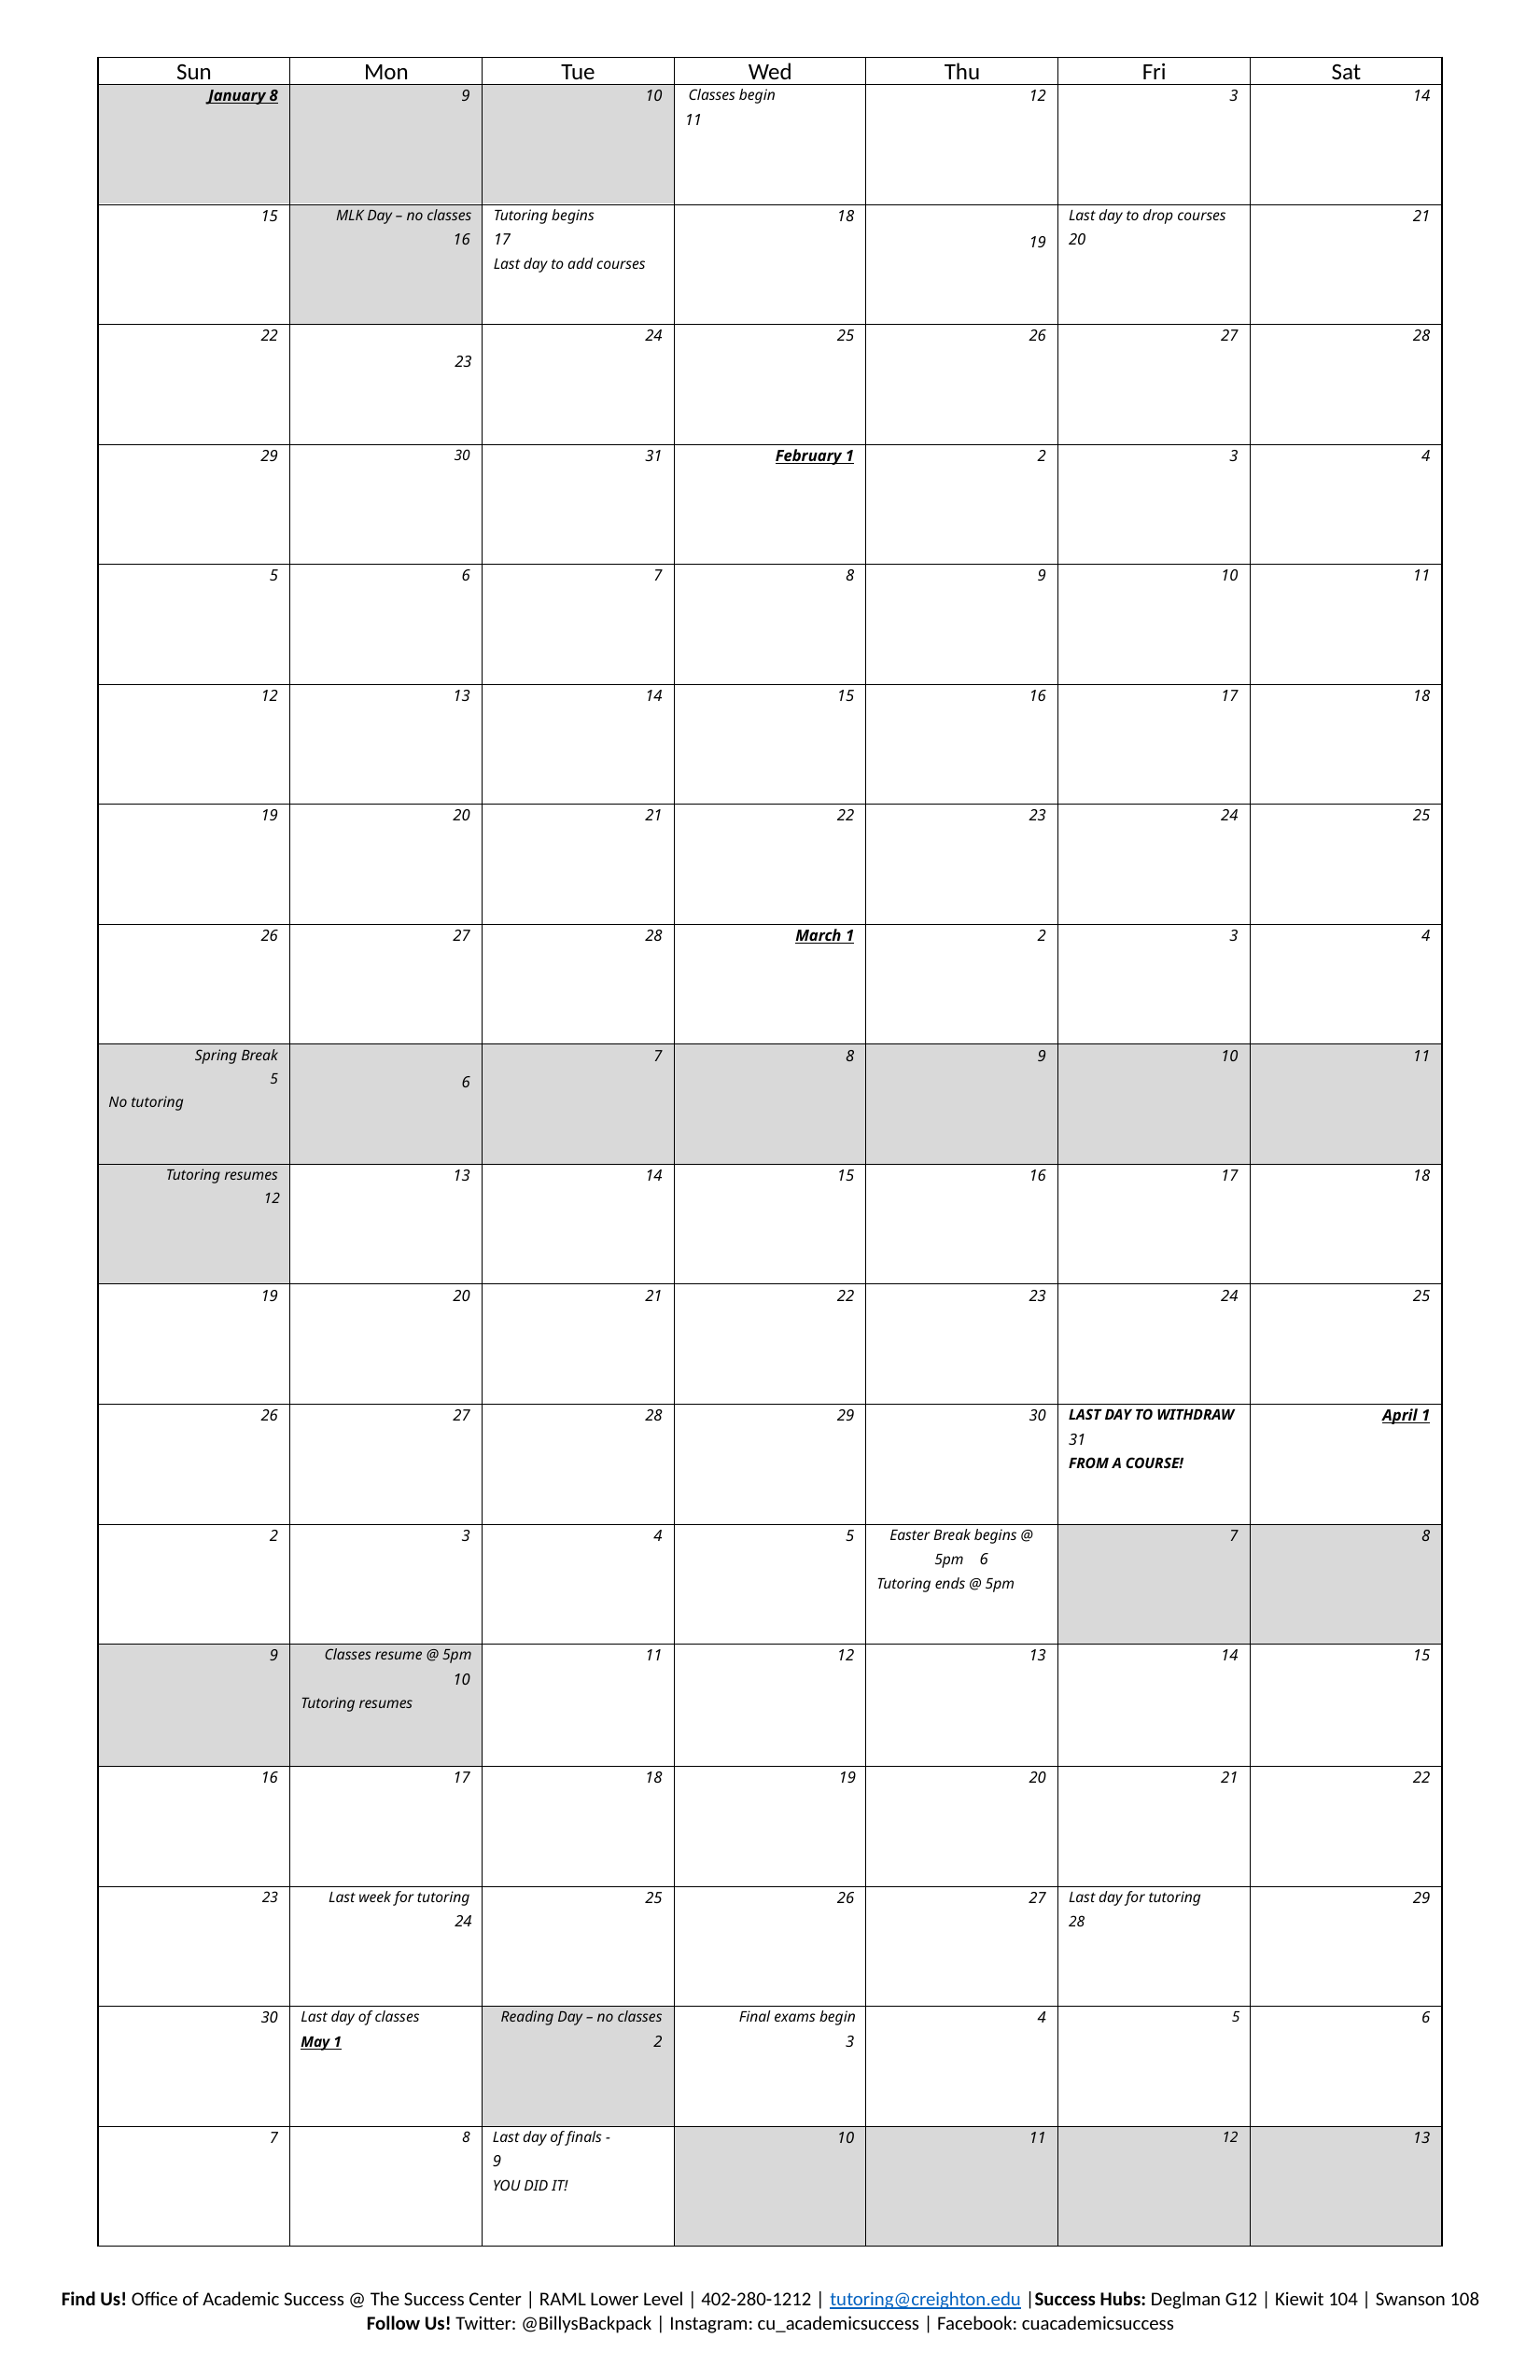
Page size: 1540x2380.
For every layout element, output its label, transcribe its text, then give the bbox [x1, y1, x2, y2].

table_cell 27 [290, 1405, 482, 1523]
table_cell 13 [290, 1165, 482, 1283]
table_cell Classes resume @ 5pm 10 Tutoring resumes [290, 1645, 482, 1766]
table_cell 17 [290, 1767, 482, 1886]
table_cell 21 [1251, 205, 1441, 324]
table_cell 4 [1251, 445, 1441, 564]
table_cell 8 [290, 2127, 482, 2246]
table_cell 20 [866, 1767, 1057, 1886]
table_cell 2 [866, 445, 1057, 564]
table_cell 18 [1251, 1165, 1441, 1283]
table_cell March 1 [675, 925, 865, 1043]
table_cell Easter Break begins @ 5pm 6 Tutoring ends @ 5pm [866, 1525, 1057, 1644]
table_cell 28 [483, 1405, 674, 1523]
table_cell 28 [483, 925, 674, 1043]
table_cell Reading Day – no classes 2 [483, 2007, 674, 2126]
table_cell 24 [483, 325, 674, 444]
table_header Sun [99, 58, 289, 84]
table_cell 24 [1058, 1284, 1250, 1404]
table_cell 11 [1251, 1044, 1441, 1164]
table_cell 5 [1058, 2007, 1250, 2126]
table_cell 10 [1058, 1044, 1250, 1164]
table_cell 26 [675, 1887, 865, 2006]
table_cell 13 [290, 685, 482, 804]
table_cell Final exams begin 3 [675, 2007, 865, 2126]
table_cell 4 [483, 1525, 674, 1644]
table_cell 18 [675, 205, 865, 324]
table_cell 13 [1251, 2127, 1441, 2246]
table_cell 12 [99, 685, 289, 804]
table_cell 7 [483, 565, 674, 684]
table_cell 28 [1251, 325, 1441, 444]
table_cell 29 [675, 1405, 865, 1523]
table_cell Classes begin 11 [675, 85, 865, 203]
table_cell 26 [99, 925, 289, 1043]
table_cell 11 [483, 1645, 674, 1766]
table_cell 9 [866, 565, 1057, 684]
table_cell 20 [290, 805, 482, 924]
table_cell 14 [1251, 85, 1441, 203]
table_cell 30 [99, 2007, 289, 2126]
table_cell 29 [1251, 1887, 1441, 2006]
table_cell 23 [99, 1887, 289, 2006]
table_cell 16 [866, 1165, 1057, 1283]
table_cell 12 [866, 85, 1057, 203]
table_cell 7 [99, 2127, 289, 2246]
table_cell 27 [290, 925, 482, 1043]
table_cell April 1 [1251, 1405, 1441, 1523]
table_cell 16 [866, 685, 1057, 804]
table_cell 21 [1058, 1767, 1250, 1886]
table_cell 24 [1058, 805, 1250, 924]
table_cell 26 [99, 1405, 289, 1523]
table_cell Last week for tutoring 24 [290, 1887, 482, 2006]
table_cell 7 [483, 1044, 674, 1164]
table_cell 18 [1251, 685, 1441, 804]
table_cell February 1 [675, 445, 865, 564]
table_cell 25 [1251, 805, 1441, 924]
table_cell 29 [99, 445, 289, 564]
table_cell 3 [290, 1525, 482, 1644]
table_cell 22 [99, 325, 289, 444]
table_cell 9 [290, 85, 482, 203]
table_cell 27 [1058, 325, 1250, 444]
table_cell 4 [866, 2007, 1057, 2126]
table_cell LAST DAY TO WITHDRAW 31 FROM A COURSE! [1058, 1405, 1250, 1523]
table_cell 19 [99, 1284, 289, 1404]
table_cell 8 [675, 1044, 865, 1164]
table_header Tue [483, 58, 674, 84]
table_header Fri [1058, 58, 1250, 84]
table_cell 30 [290, 445, 482, 564]
table_cell 30 [866, 1405, 1057, 1523]
table_cell 25 [1251, 1284, 1441, 1404]
table_cell Last day for tutoring 28 [1058, 1887, 1250, 2006]
table_cell 7 [1058, 1525, 1250, 1644]
table_cell 10 [675, 2127, 865, 2246]
table_cell 11 [1251, 565, 1441, 684]
table_cell 14 [483, 1165, 674, 1283]
table_cell 26 [866, 325, 1057, 444]
table_cell Tutoring resumes 12 [99, 1165, 289, 1283]
table_header Mon [290, 58, 482, 84]
table_cell 31 [483, 445, 674, 564]
table_header Sat [1251, 58, 1441, 84]
table_cell 23 [866, 1284, 1057, 1404]
table_cell 3 [1058, 925, 1250, 1043]
table_cell 9 [866, 1044, 1057, 1164]
table_cell 23 [290, 325, 482, 444]
table_cell 15 [1251, 1645, 1441, 1766]
table_cell 4 [1251, 925, 1441, 1043]
table_cell Last day of classes May 1 [290, 2007, 482, 2126]
table_cell 3 [1058, 445, 1250, 564]
table_cell 15 [675, 685, 865, 804]
table_cell 19 [99, 805, 289, 924]
table_cell 14 [483, 685, 674, 804]
table_cell 22 [675, 805, 865, 924]
table_header Wed [675, 58, 865, 84]
table_cell 15 [99, 205, 289, 324]
table_cell 19 [866, 205, 1057, 324]
table_cell 22 [1251, 1767, 1441, 1886]
table_cell 11 [866, 2127, 1057, 2246]
table_cell 13 [866, 1645, 1057, 1766]
table_cell 6 [290, 1044, 482, 1164]
table_cell 19 [675, 1767, 865, 1886]
table_cell 8 [1251, 1525, 1441, 1644]
table_cell 8 [675, 565, 865, 684]
table_cell 17 [1058, 1165, 1250, 1283]
table_cell 27 [866, 1887, 1057, 2006]
table_cell 12 [675, 1645, 865, 1766]
table_cell 5 [99, 565, 289, 684]
table_cell 10 [483, 85, 674, 203]
table_cell 23 [866, 805, 1057, 924]
table_cell 16 [99, 1767, 289, 1886]
table_cell 5 [675, 1525, 865, 1644]
table_cell 22 [675, 1284, 865, 1404]
table_cell 18 [483, 1767, 674, 1886]
table_cell 15 [675, 1165, 865, 1283]
table_cell Last day to drop courses 20 [1058, 205, 1250, 324]
table_cell Tutoring begins 17 Last day to add courses [483, 205, 674, 324]
table_cell 9 [99, 1645, 289, 1766]
table_cell MLK Day – no classes 16 [290, 205, 482, 324]
table_cell 20 [290, 1284, 482, 1404]
table_cell 2 [99, 1525, 289, 1644]
table_cell 12 [1058, 2127, 1250, 2246]
table_cell 2 [866, 925, 1057, 1043]
table_header Thu [866, 58, 1057, 84]
table_cell 6 [1251, 2007, 1441, 2126]
table_cell 10 [1058, 565, 1250, 684]
table_cell 21 [483, 805, 674, 924]
table_cell 21 [483, 1284, 674, 1404]
table_cell January 8 [99, 85, 289, 203]
table_cell 6 [290, 565, 482, 684]
table_cell Last day of finals - 9 YOU DID IT! [483, 2127, 674, 2246]
table_cell 25 [675, 325, 865, 444]
table_cell 3 [1058, 85, 1250, 203]
table_cell 17 [1058, 685, 1250, 804]
table_cell 14 [1058, 1645, 1250, 1766]
table_cell 25 [483, 1887, 674, 2006]
table_cell Spring Break 5 No tutoring [99, 1044, 289, 1164]
